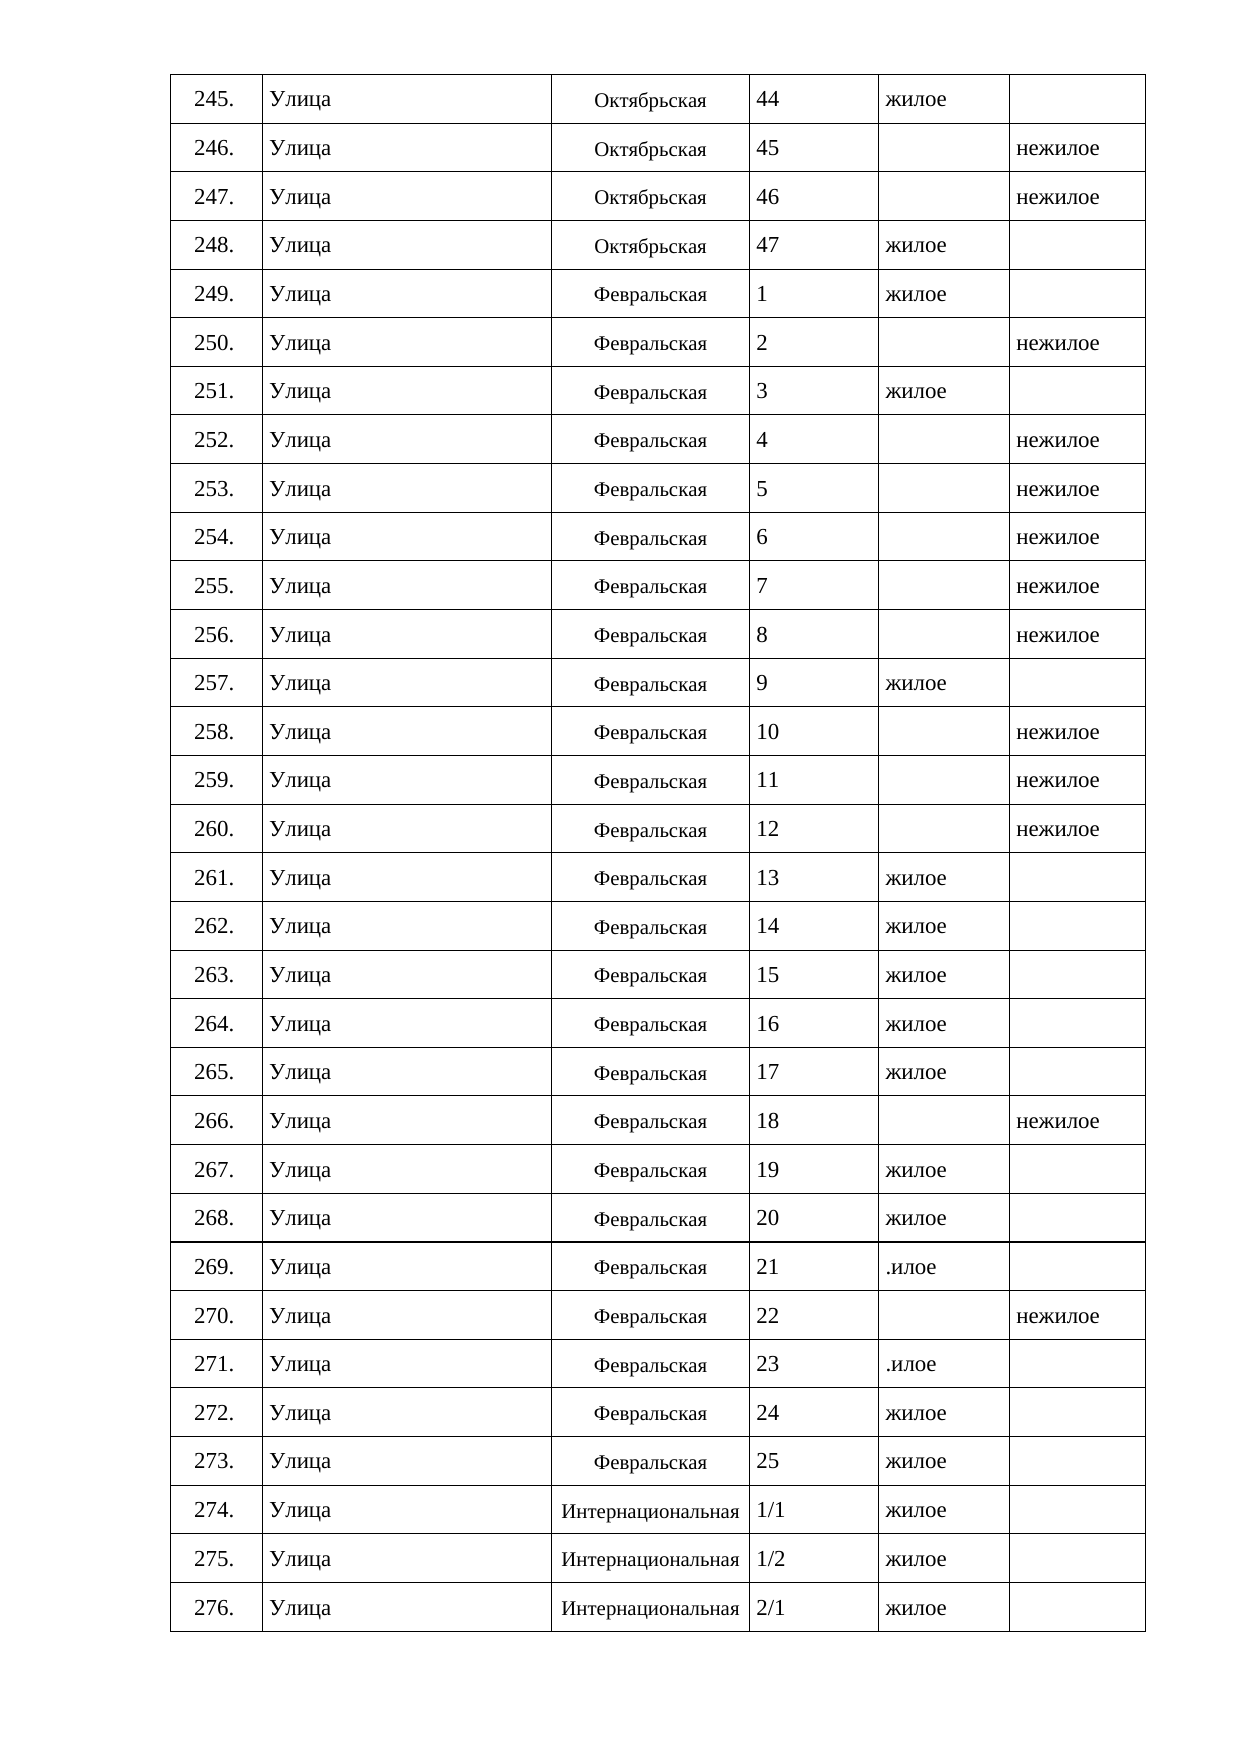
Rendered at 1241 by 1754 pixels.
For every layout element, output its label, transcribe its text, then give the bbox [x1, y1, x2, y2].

table_cell 16 [750, 999, 878, 1047]
table_cell [171, 1291, 262, 1339]
table_cell Улица [263, 1534, 551, 1582]
table_cell жилое [879, 1048, 1009, 1095]
table_cell [171, 75, 262, 122]
table_cell Улица [263, 561, 551, 609]
table_cell Февральская [552, 1048, 749, 1095]
table_cell Улица [263, 513, 551, 560]
table_cell жилое [879, 999, 1009, 1047]
table_cell Февральская [552, 513, 749, 560]
table_cell Октябрьская [552, 172, 749, 220]
table_cell [1010, 1486, 1145, 1533]
table_cell жилое [879, 367, 1009, 414]
table_cell [171, 1437, 262, 1484]
table_cell 18 [750, 1096, 878, 1144]
table_cell Февральская [552, 805, 749, 852]
table_cell [879, 1291, 1009, 1339]
table_cell Февральская [552, 1194, 749, 1241]
table_cell Улица [263, 415, 551, 463]
table_cell Февральская [552, 756, 749, 803]
table_cell [171, 221, 262, 268]
table_cell Улица [263, 999, 551, 1047]
table_cell [171, 513, 262, 560]
table_cell нежилое [1010, 805, 1145, 852]
table_cell [171, 270, 262, 317]
table_cell [171, 999, 262, 1047]
table_cell 2/1 [750, 1583, 878, 1631]
table_cell Февральская [552, 464, 749, 512]
table_cell нежилое [1010, 707, 1145, 755]
table_cell 1 [750, 270, 878, 317]
table_cell [1010, 1340, 1145, 1387]
table_cell жилое [879, 1486, 1009, 1533]
table_cell Улица [263, 270, 551, 317]
table_cell Февральская [552, 270, 749, 317]
table_cell Улица [263, 805, 551, 852]
table_cell Февральская [552, 561, 749, 609]
table_cell Февральская [552, 1291, 749, 1339]
table_cell Октябрьская [552, 75, 749, 122]
table_cell 22 [750, 1291, 878, 1339]
table_cell Февральская [552, 707, 749, 755]
table_cell [171, 805, 262, 852]
table_cell жилое [879, 1583, 1009, 1631]
table_cell 23 [750, 1340, 878, 1387]
table_cell Улица [263, 1340, 551, 1387]
table_cell [171, 951, 262, 998]
table_cell [171, 1340, 262, 1387]
table_cell Улица [263, 124, 551, 171]
table_cell [171, 1145, 262, 1193]
table_cell жилое [879, 1194, 1009, 1241]
table_cell [1010, 1048, 1145, 1095]
table_cell Улица [263, 853, 551, 901]
table_cell [171, 1388, 262, 1436]
table_cell Интернациональная [552, 1486, 749, 1533]
table_cell Февральская [552, 902, 749, 949]
table_cell .илое [879, 1243, 1009, 1290]
table_cell Улица [263, 1048, 551, 1095]
table_cell [171, 561, 262, 609]
table_cell 10 [750, 707, 878, 755]
table_cell 5 [750, 464, 878, 512]
table_cell Февральская [552, 951, 749, 998]
table_cell [171, 464, 262, 512]
table_cell Улица [263, 75, 551, 122]
table_cell [879, 318, 1009, 366]
table_cell Февральская [552, 318, 749, 366]
table_cell жилое [879, 75, 1009, 122]
table_cell Февральская [552, 610, 749, 658]
table_cell нежилое [1010, 610, 1145, 658]
table_cell Октябрьская [552, 221, 749, 268]
table_cell [171, 367, 262, 414]
table_cell Интернациональная [552, 1583, 749, 1631]
table_cell жилое [879, 1534, 1009, 1582]
table_cell нежилое [1010, 172, 1145, 220]
table_cell Улица [263, 172, 551, 220]
table_cell 46 [750, 172, 878, 220]
table_cell нежилое [1010, 756, 1145, 803]
table_cell 20 [750, 1194, 878, 1241]
table_cell [1010, 853, 1145, 901]
table_cell Улица [263, 1096, 551, 1144]
table_cell [171, 756, 262, 803]
table_cell Февральская [552, 1096, 749, 1144]
table_cell [1010, 659, 1145, 706]
table_cell 15 [750, 951, 878, 998]
table_cell Февральская [552, 1340, 749, 1387]
table_cell Улица [263, 1194, 551, 1241]
table_cell жилое [879, 853, 1009, 901]
table_cell 6 [750, 513, 878, 560]
table_cell [879, 561, 1009, 609]
table_cell Февральская [552, 1145, 749, 1193]
table_cell [1010, 902, 1145, 949]
table_cell [1010, 221, 1145, 268]
table_cell нежилое [1010, 1096, 1145, 1144]
table_cell [171, 1048, 262, 1095]
table_cell [1010, 1194, 1145, 1241]
table_cell 25 [750, 1437, 878, 1484]
table_cell Улица [263, 1486, 551, 1533]
table_cell Улица [263, 707, 551, 755]
table_cell Интернациональная [552, 1534, 749, 1582]
table_cell [879, 1096, 1009, 1144]
table_cell 4 [750, 415, 878, 463]
table_cell [879, 124, 1009, 171]
table_cell [171, 902, 262, 949]
table_cell Улица [263, 756, 551, 803]
table_cell Улица [263, 1583, 551, 1631]
table_cell Улица [263, 1388, 551, 1436]
table_cell 7 [750, 561, 878, 609]
table_cell 24 [750, 1388, 878, 1436]
table_cell жилое [879, 1388, 1009, 1436]
table_cell жилое [879, 221, 1009, 268]
table_cell [879, 805, 1009, 852]
table_cell [171, 1486, 262, 1533]
table_cell Февральская [552, 415, 749, 463]
table_cell [879, 707, 1009, 755]
table_cell нежилое [1010, 513, 1145, 560]
table_cell [879, 756, 1009, 803]
table_cell Улица [263, 1243, 551, 1290]
table_cell жилое [879, 902, 1009, 949]
table_cell [171, 1096, 262, 1144]
table_cell 12 [750, 805, 878, 852]
table_cell Октябрьская [552, 124, 749, 171]
table_cell жилое [879, 659, 1009, 706]
table_cell Улица [263, 902, 551, 949]
table_cell [171, 415, 262, 463]
table_cell жилое [879, 951, 1009, 998]
table_cell Улица [263, 659, 551, 706]
table_cell [171, 659, 262, 706]
table_cell [1010, 951, 1145, 998]
table_cell Улица [263, 610, 551, 658]
table_cell 47 [750, 221, 878, 268]
table_cell Улица [263, 318, 551, 366]
table_cell Февральская [552, 999, 749, 1047]
table_cell [1010, 1243, 1145, 1290]
table_cell 8 [750, 610, 878, 658]
table_cell .илое [879, 1340, 1009, 1387]
table_cell [879, 610, 1009, 658]
table_cell 1/2 [750, 1534, 878, 1582]
table_cell Февральская [552, 659, 749, 706]
table_cell [171, 1243, 262, 1290]
table_cell Улица [263, 221, 551, 268]
table_cell [879, 513, 1009, 560]
table_cell 1/1 [750, 1486, 878, 1533]
table_cell [1010, 1437, 1145, 1484]
table_cell Улица [263, 464, 551, 512]
table_cell 19 [750, 1145, 878, 1193]
table_cell 2 [750, 318, 878, 366]
table_cell Улица [263, 1437, 551, 1484]
table_cell [171, 853, 262, 901]
table_cell [171, 318, 262, 366]
table_cell [1010, 367, 1145, 414]
table_cell Февральская [552, 1388, 749, 1436]
table_cell жилое [879, 1145, 1009, 1193]
table_cell нежилое [1010, 124, 1145, 171]
table_cell Улица [263, 1145, 551, 1193]
table_cell [1010, 1145, 1145, 1193]
table_cell жилое [879, 1437, 1009, 1484]
table_cell [1010, 75, 1145, 122]
table_cell 3 [750, 367, 878, 414]
table_cell нежилое [1010, 1291, 1145, 1339]
table_cell [1010, 1583, 1145, 1631]
table_cell [171, 1534, 262, 1582]
table_cell Февральская [552, 367, 749, 414]
table_cell [171, 610, 262, 658]
table_cell [1010, 999, 1145, 1047]
table_cell 21 [750, 1243, 878, 1290]
table_cell Улица [263, 367, 551, 414]
table_cell 44 [750, 75, 878, 122]
table_cell 13 [750, 853, 878, 901]
table_cell 9 [750, 659, 878, 706]
table_cell [171, 707, 262, 755]
table_cell 17 [750, 1048, 878, 1095]
table_cell жилое [879, 270, 1009, 317]
table_cell [879, 172, 1009, 220]
table_cell нежилое [1010, 561, 1145, 609]
table_cell [171, 124, 262, 171]
table_cell [171, 1583, 262, 1631]
table_cell [171, 1194, 262, 1241]
table_cell [1010, 270, 1145, 317]
table_cell 14 [750, 902, 878, 949]
table_cell Февральская [552, 1437, 749, 1484]
table_cell Февральская [552, 1243, 749, 1290]
table_cell нежилое [1010, 415, 1145, 463]
table_cell [879, 464, 1009, 512]
table_cell Улица [263, 951, 551, 998]
table_cell Улица [263, 1291, 551, 1339]
table_cell [879, 415, 1009, 463]
table_cell Февральская [552, 853, 749, 901]
table_cell 11 [750, 756, 878, 803]
table_cell 45 [750, 124, 878, 171]
table_cell нежилое [1010, 318, 1145, 366]
table_cell [171, 172, 262, 220]
table_cell [1010, 1388, 1145, 1436]
table_cell [1010, 1534, 1145, 1582]
table_cell нежилое [1010, 464, 1145, 512]
